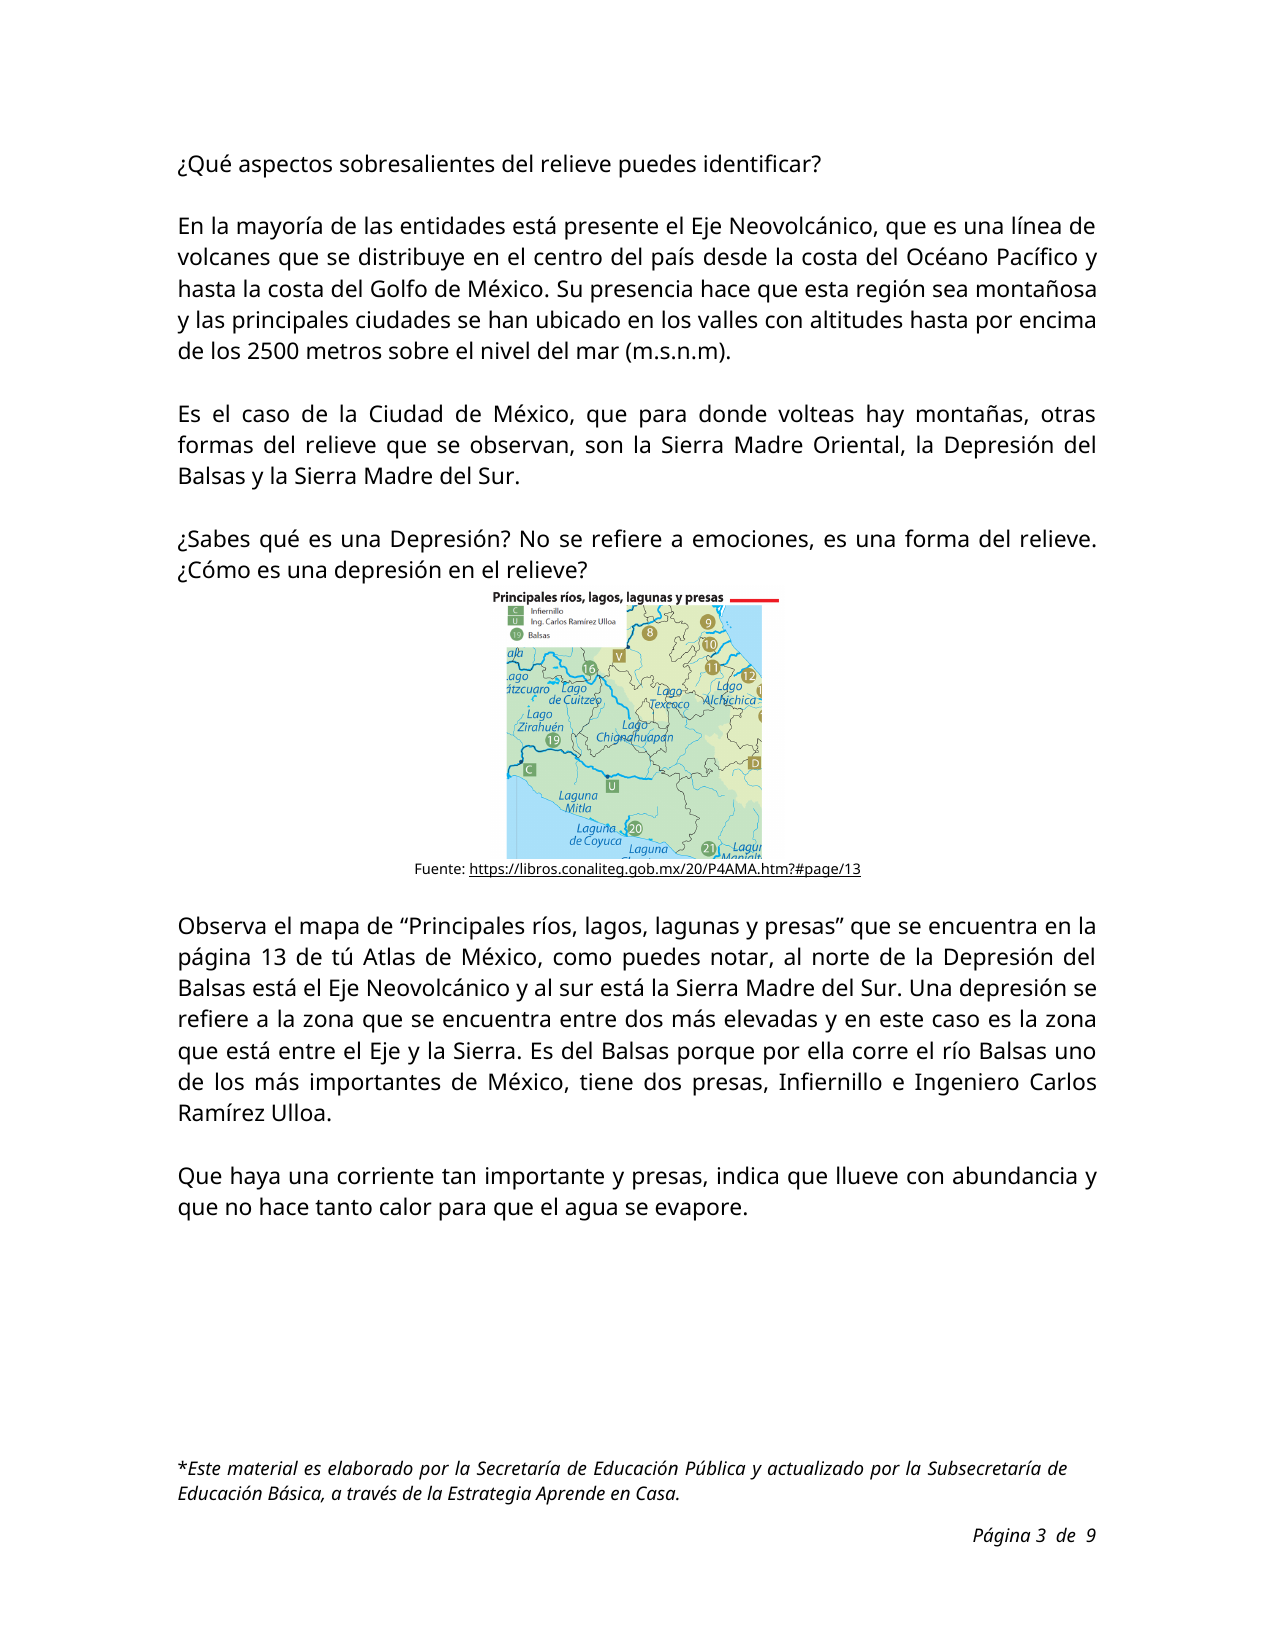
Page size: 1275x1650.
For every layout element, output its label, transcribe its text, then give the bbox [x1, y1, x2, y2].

text ¿Sabes qué es una Depresión? No se refiere a emociones, es una forma del relieve. ¿Cómo es una depresión en el relieve? [177, 523, 1098, 585]
picture [489, 585, 786, 859]
text Observa el mapa de “Principales ríos, lagos, lagunas y presas” que se encuentra en la página 13 de tú Atlas de México, como puedes notar, al norte de la Depresión del Balsas está el Eje Neovolcánico y al sur está la Sierra Madre del Sur. Una depresión se refiere a la zona que se encuentra entre dos más elevadas y en este caso es la zona que está entre el Eje y la Sierra. Es del Balsas porque por ella corre el río Balsas uno de los más importantes de México, tiene dos presas, Infiernillo e Ingeniero Carlos Ramírez Ulloa. [177, 910, 1098, 1128]
text Fuente: https://libros.conaliteg.gob.mx/20/P4AMA.htm?#page/13 [177, 858, 1098, 878]
text ¿Qué aspectos sobresalientes del relieve puedes identificar? [177, 148, 1098, 179]
text Es el caso de la Ciudad de México, que para donde volteas hay montañas, otras formas del relieve que se observan, son la Sierra Madre Oriental, la Depresión del Balsas y la Sierra Madre del Sur. [177, 398, 1098, 491]
text Que haya una corriente tan importante y presas, indica que llueve con abundancia y que no hace tanto calor para que el agua se evapore. [177, 1160, 1098, 1222]
text En la mayoría de las entidades está presente el Eje Neovolcánico, que es una línea de volcanes que se distribuye en el centro del país desde la costa del Océano Pacífico y hasta la costa del Golfo de México. Su presencia hace que esta región sea montañosa y las principales ciudades se han ubicado en los valles con altitudes hasta por encima de los 2500 metros sobre el nivel del mar (m.s.n.m). [177, 210, 1098, 366]
